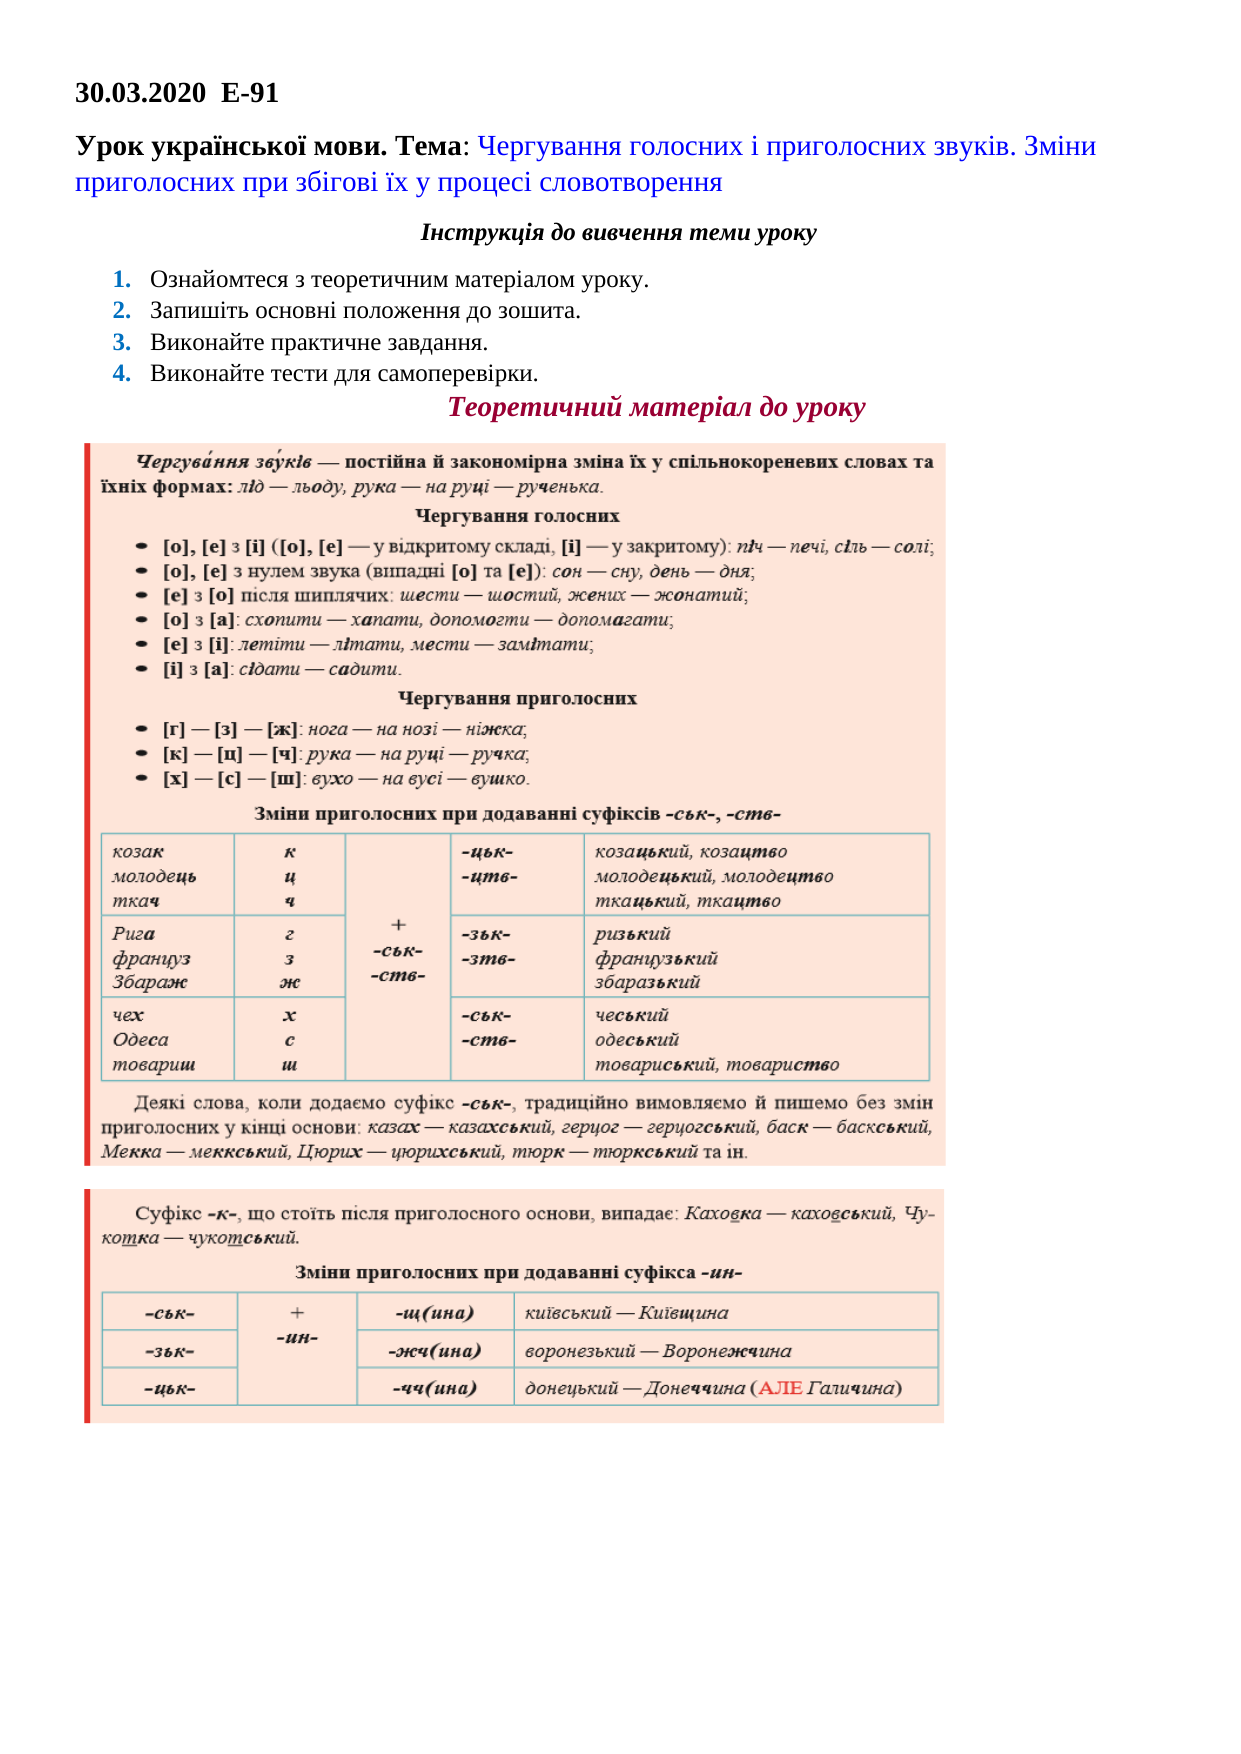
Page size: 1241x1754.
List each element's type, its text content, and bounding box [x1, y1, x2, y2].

picture [82, 1189, 944, 1427]
list Запишіть основні положення до зошита. [112, 296, 1165, 324]
list Виконайте тести для самоперевірки. [112, 358, 1165, 386]
text Інструкція до вивчення теми уроку [75, 217, 1165, 246]
text 30.03.2020 Е-91 [75, 75, 1165, 108]
list Виконайте практичне завдання. [112, 327, 1165, 355]
text Урок української мови. Тема: Чергування голосних і приголосних звуків. Зміни приголосних при збігові їх у процесі словотворення [75, 128, 1165, 197]
picture [75, 442, 949, 1167]
list Ознайомтеся з теоретичним матеріалом уроку. [112, 264, 1165, 293]
list Теоретичний матеріал до уроку [150, 389, 1165, 422]
